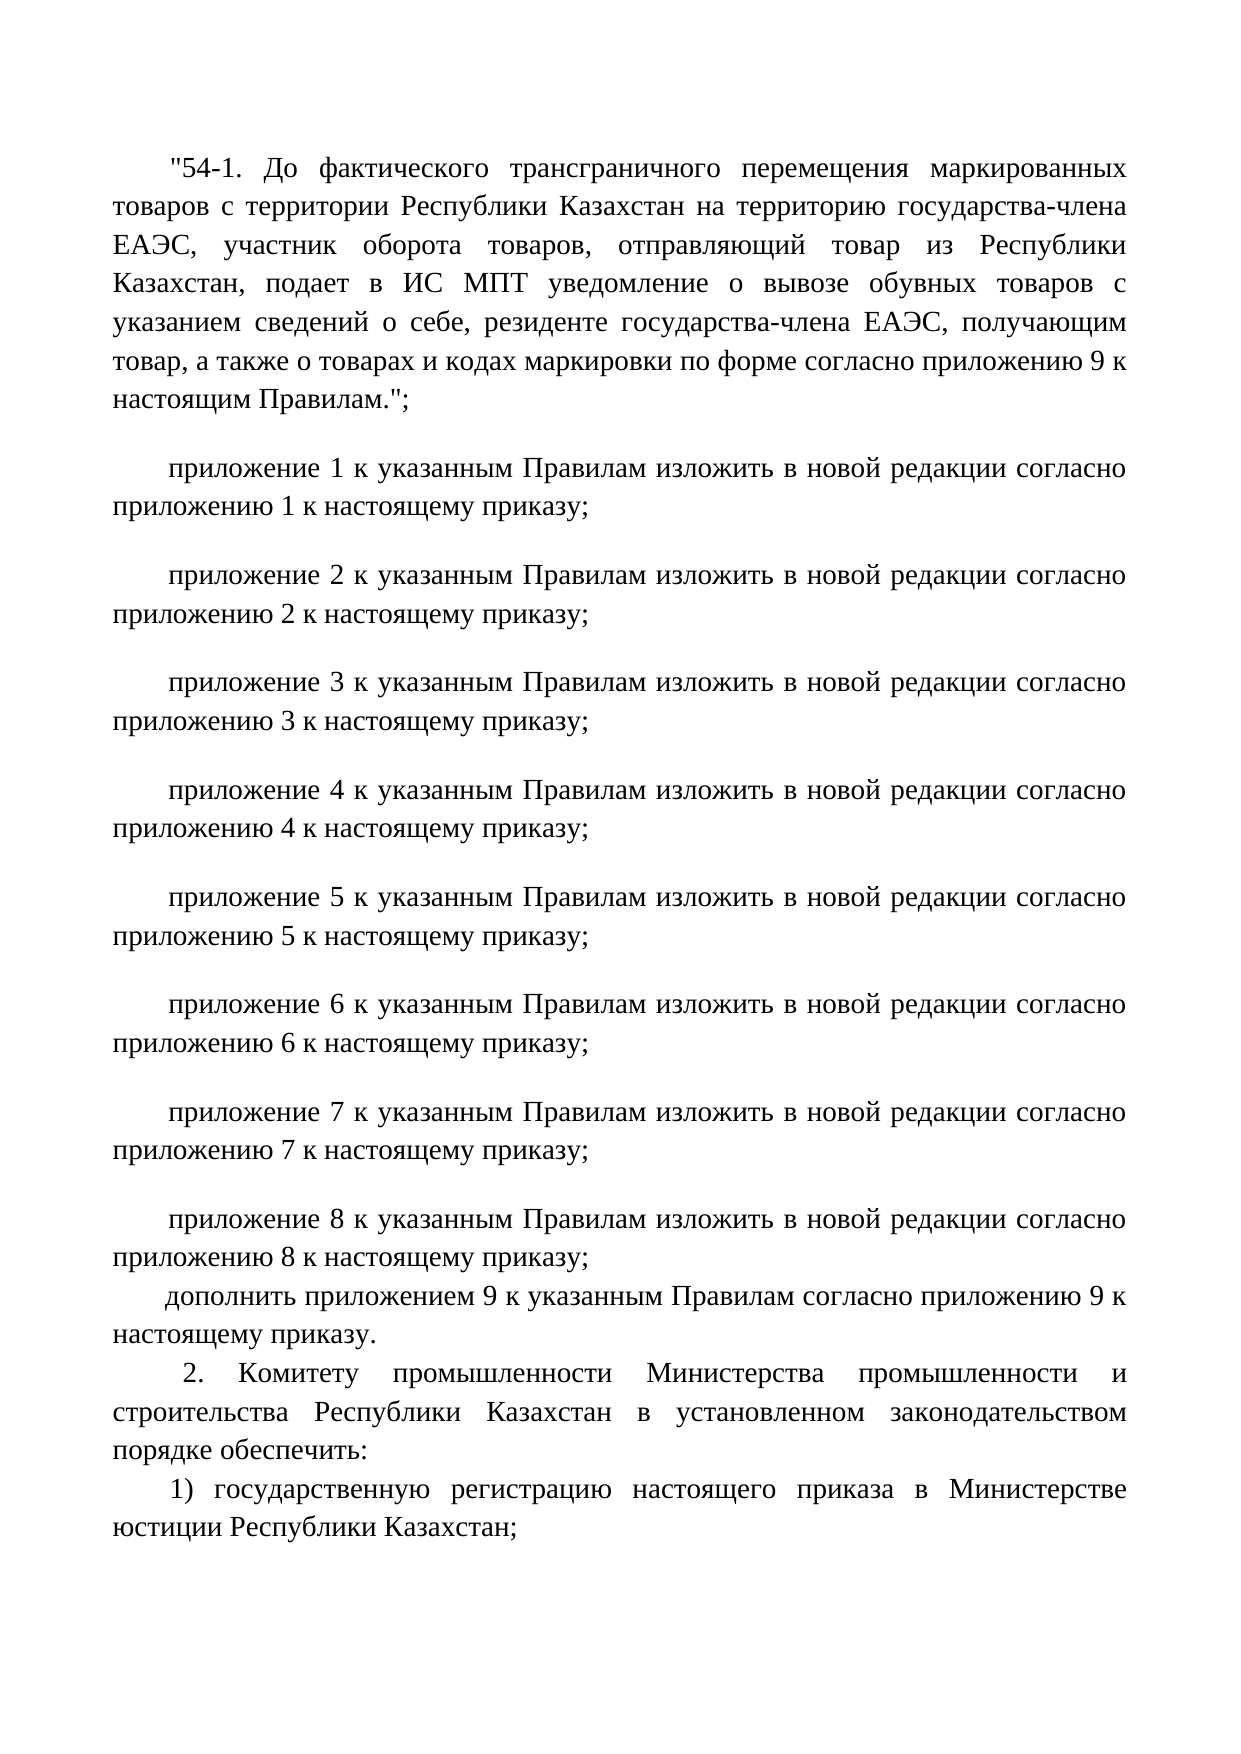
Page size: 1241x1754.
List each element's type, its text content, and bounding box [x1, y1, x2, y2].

text приложение 3 к указанным Правилам изложить в новой редакции согласно приложению 3 к настоящему приказу; [112, 664, 1128, 737]
text "54-1. До фактического трансграничного перемещения маркированных товаров с территории Республики Казахстан на территорию государства-члена ЕАЭС, участник оборота товаров, отправляющий товар из Республики Казахстан, подает в ИС МПТ уведомление о вывозе обувных товаров с указанием сведений о себе, резиденте государства-члена ЕАЭС, получающим товар, а также о товарах и кодах маркировки по форме согласно приложению 9 к настоящим Правилам."; [112, 150, 1128, 415]
text приложение 2 к указанным Правилам изложить в новой редакции согласно приложению 2 к настоящему приказу; [112, 557, 1128, 629]
text приложение 1 к указанным Правилам изложить в новой редакции согласно приложению 1 к настоящему приказу; [112, 450, 1128, 522]
text приложение 8 к указанным Правилам изложить в новой редакции согласно приложению 8 к настоящему приказу; [112, 1201, 1128, 1273]
text 1) государственную регистрацию настоящего приказа в Министерстве юстиции Республики Казахстан; [112, 1471, 1128, 1543]
text приложение 7 к указанным Правилам изложить в новой редакции согласно приложению 7 к настоящему приказу; [112, 1094, 1128, 1166]
text приложение 6 к указанным Правилам изложить в новой редакции согласно приложению 6 к настоящему приказу; [112, 986, 1128, 1058]
text приложение 5 к указанным Правилам изложить в новой редакции согласно приложению 5 к настоящему приказу; [112, 879, 1128, 951]
text приложение 4 к указанным Правилам изложить в новой редакции согласно приложению 4 к настоящему приказу; [112, 772, 1128, 844]
text дополнить приложением 9 к указанным Правилам согласно приложению 9 к настоящему приказу. [112, 1278, 1128, 1350]
text 2. Комитету промышленности Министерства промышленности и строительства Республики Казахстан в установленном законодательством порядке обеспечить: [112, 1355, 1128, 1466]
